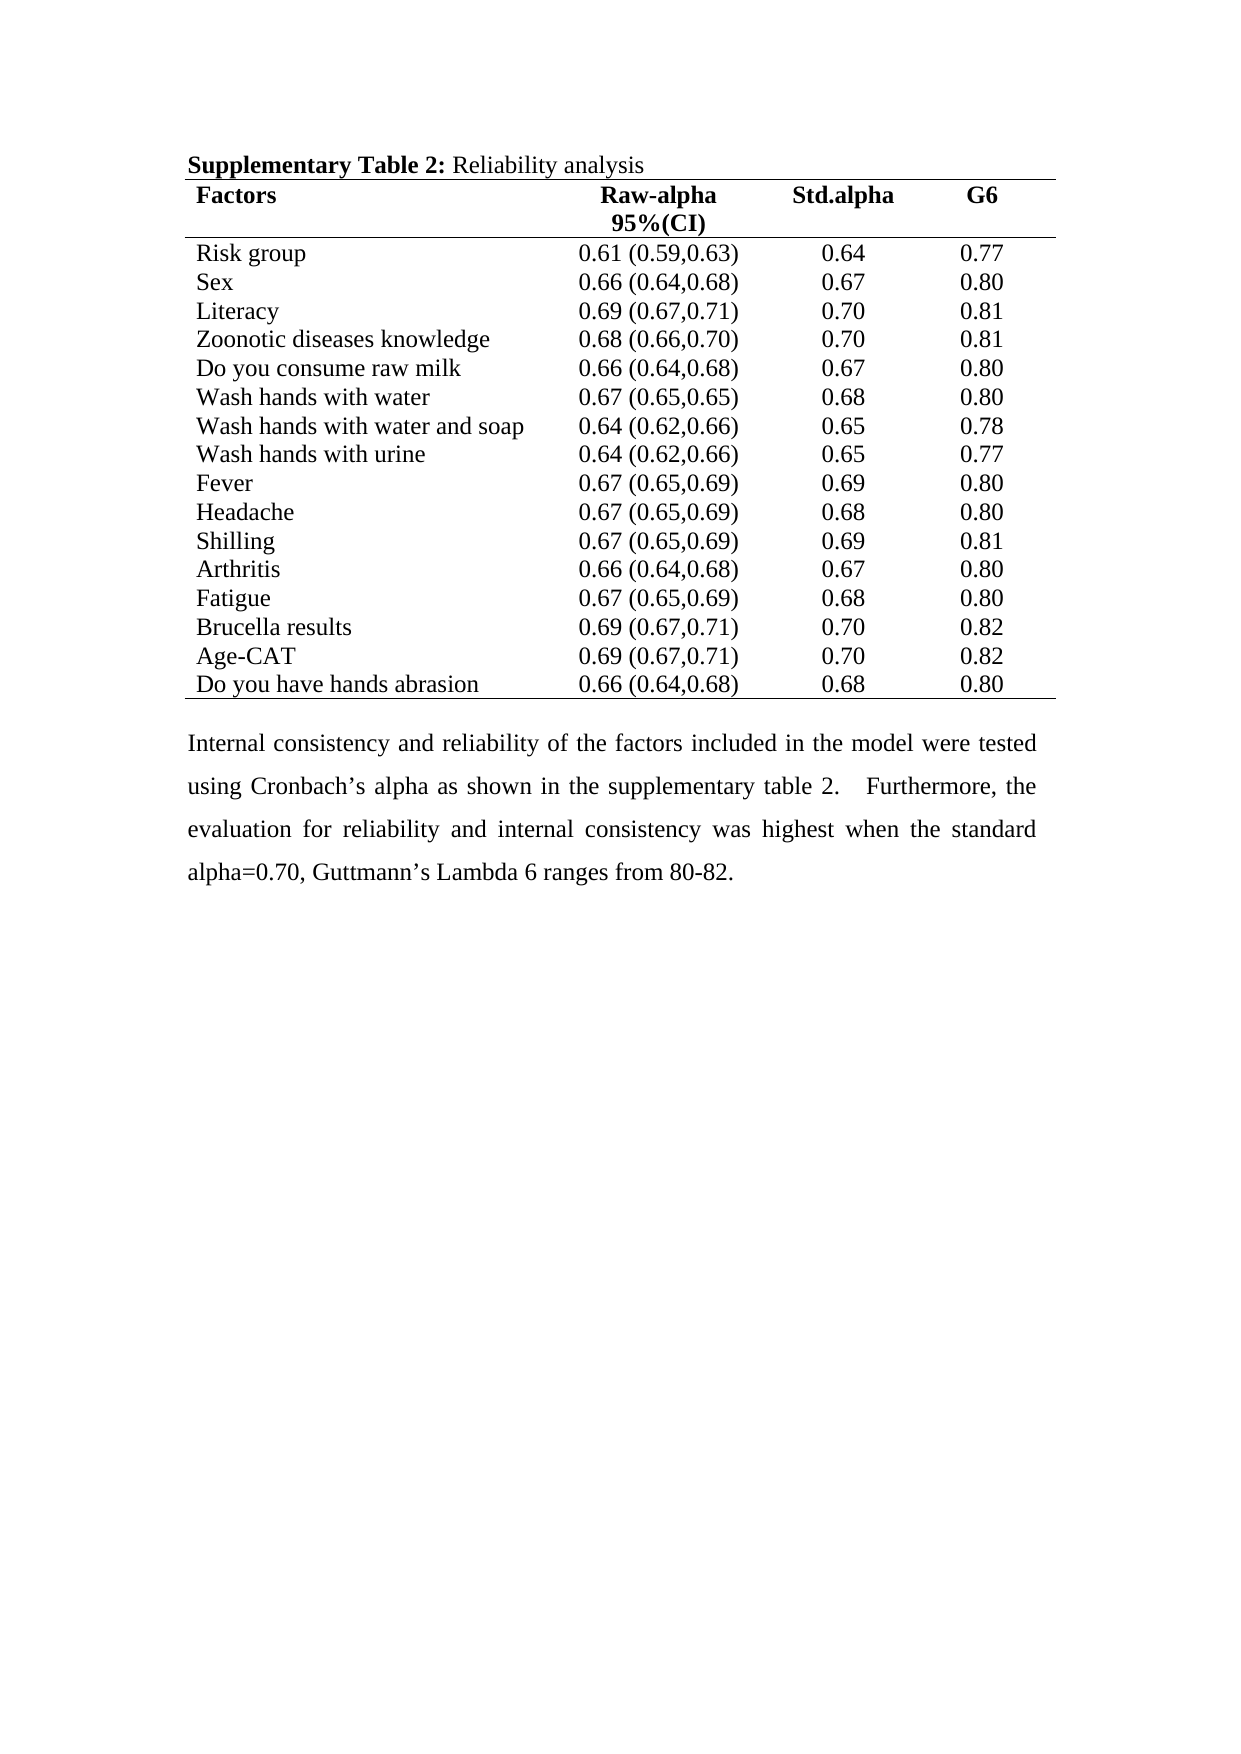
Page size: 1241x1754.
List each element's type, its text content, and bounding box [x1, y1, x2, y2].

table_cell 0.68 [778, 670, 908, 698]
table_cell Do you consume raw milk [185, 353, 539, 382]
table_cell 0.68 [778, 583, 908, 612]
table_cell Wash hands with water and soap [185, 411, 539, 439]
table_cell 0.68 (0.66,0.70) [539, 325, 778, 353]
table_cell 0.66 (0.64,0.68) [539, 555, 778, 583]
table_cell 0.69 (0.67,0.71) [539, 641, 778, 669]
table_cell 0.82 [908, 612, 1056, 641]
table_cell Zoonotic diseases knowledge [185, 325, 539, 353]
table_cell 0.80 [908, 497, 1056, 526]
table_cell 0.67 (0.65,0.69) [539, 526, 778, 554]
table_cell 0.82 [908, 641, 1056, 669]
table_cell Headache [185, 497, 539, 526]
table_cell 0.80 [908, 382, 1056, 411]
table_cell 0.80 [908, 353, 1056, 382]
table_cell 0.80 [908, 670, 1056, 698]
table_cell 0.67 [778, 353, 908, 382]
table_cell 0.80 [908, 555, 1056, 583]
table_cell 0.67 [778, 555, 908, 583]
table_cell 0.65 [778, 440, 908, 468]
table_cell Do you have hands abrasion [185, 670, 539, 698]
table_cell 0.68 [778, 382, 908, 411]
text Internal consistency and reliability of the factors included in the model were tested using Cronbach’s alpha as shown in the supplementary table 2. Furthermore, the evaluation for reliability and internal consistency was highest when the standard alpha=0.70, Guttmann’s Lambda 6 ranges from 80-82. [187, 728, 1037, 886]
table_cell 0.66 (0.64,0.68) [539, 267, 778, 296]
table_cell 0.81 [908, 325, 1056, 353]
table_cell 0.67 [778, 267, 908, 296]
table_header Std.alpha [778, 180, 908, 237]
table_cell Brucella results [185, 612, 539, 641]
table_cell 0.69 [778, 468, 908, 497]
table_cell 0.80 [908, 583, 1056, 612]
table_header Factors [185, 180, 539, 237]
table_cell 0.70 [778, 296, 908, 324]
table_cell Literacy [185, 296, 539, 324]
table_cell Wash hands with water [185, 382, 539, 411]
table_cell 0.81 [908, 296, 1056, 324]
table_cell Shilling [185, 526, 539, 554]
table_cell 0.80 [908, 267, 1056, 296]
table_header G6 [908, 180, 1056, 237]
table_cell Fatigue [185, 583, 539, 612]
table_cell 0.64 (0.62,0.66) [539, 440, 778, 468]
table_cell Arthritis [185, 555, 539, 583]
table_cell 0.65 [778, 411, 908, 439]
table_cell Sex [185, 267, 539, 296]
table_cell 0.78 [908, 411, 1056, 439]
table_cell 0.69 (0.67,0.71) [539, 296, 778, 324]
table_cell 0.68 [778, 497, 908, 526]
table_cell 0.67 (0.65,0.65) [539, 382, 778, 411]
table_cell 0.77 [908, 440, 1056, 468]
table_cell 0.67 (0.65,0.69) [539, 583, 778, 612]
table_cell 0.64 [778, 238, 908, 267]
table_cell 0.80 [908, 468, 1056, 497]
table_cell 0.61 (0.59,0.63) [539, 238, 778, 267]
table_cell 0.81 [908, 526, 1056, 554]
table_cell 0.70 [778, 325, 908, 353]
table_cell Wash hands with urine [185, 440, 539, 468]
table_cell Risk group [185, 238, 539, 267]
table_cell 0.67 (0.65,0.69) [539, 468, 778, 497]
text Supplementary Table 2: Reliability analysis [187, 150, 1053, 179]
table_cell Fever [185, 468, 539, 497]
table_cell 0.69 [778, 526, 908, 554]
table_cell Age-CAT [185, 641, 539, 669]
table_cell 0.70 [778, 641, 908, 669]
table_cell 0.66 (0.64,0.68) [539, 353, 778, 382]
table_header Raw-alpha 95%(CI) [539, 180, 778, 237]
table_cell 0.69 (0.67,0.71) [539, 612, 778, 641]
table_cell 0.64 (0.62,0.66) [539, 411, 778, 439]
table_cell 0.66 (0.64,0.68) [539, 670, 778, 698]
table_cell 0.77 [908, 238, 1056, 267]
table_cell 0.70 [778, 612, 908, 641]
table_cell 0.67 (0.65,0.69) [539, 497, 778, 526]
